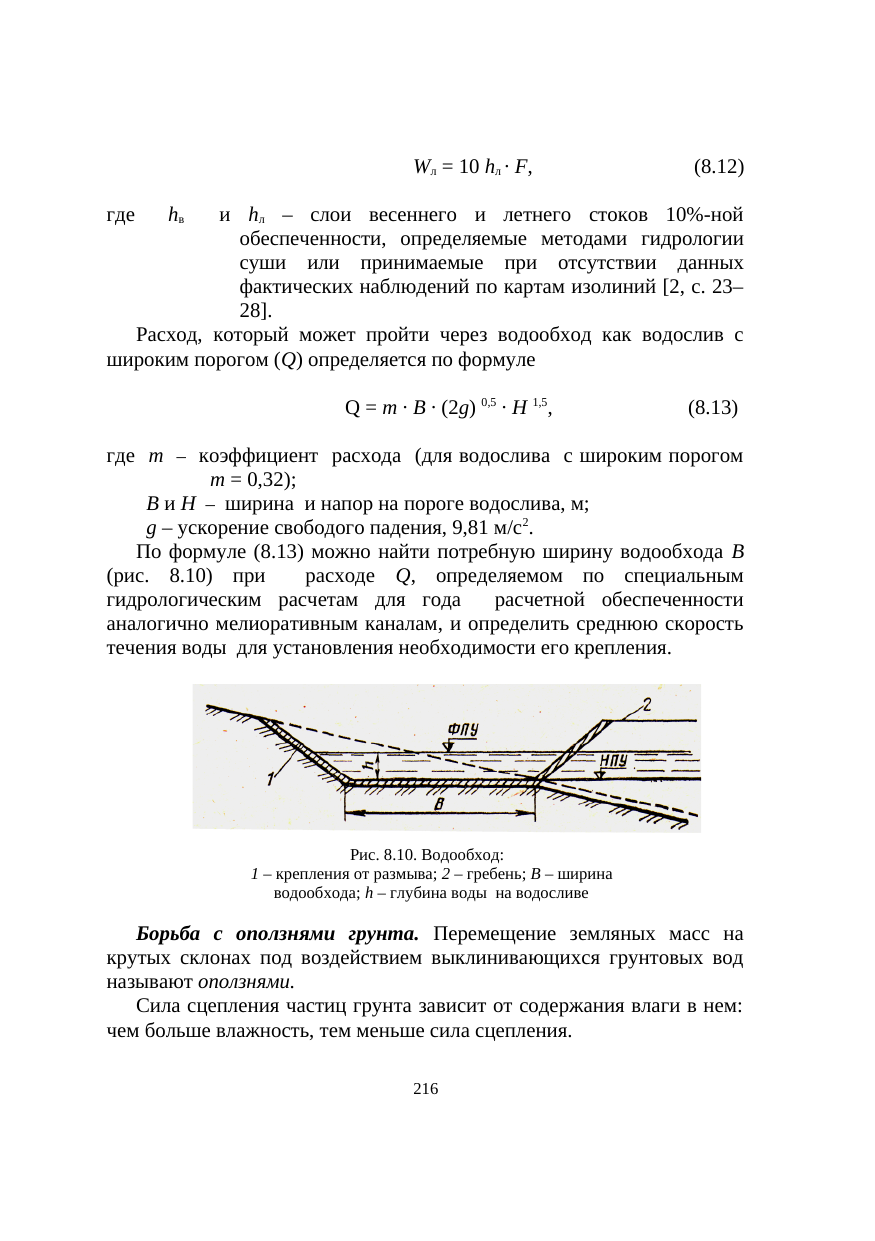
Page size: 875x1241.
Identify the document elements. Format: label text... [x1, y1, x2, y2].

text В и Н – ширина и напор на пороге водослива, м; [106, 491, 744, 515]
text Борьба с оползнями грунта. Перемещение земляных масс на крутых склонах под воздействием выклинивающихся грунтовых вод называют оползнями. [106, 921, 744, 993]
text где hв и hл – слои весеннего и летнего стоков 10%-ной обеспеченности, определяемые методами гидрологии суши или принимаемые при отсутствии данных фактических наблюдений по картам изолиний [2, с. 23–28]. [106, 202, 744, 322]
text Расход, который может пройти через водообход как водослив с широким порогом (Q) определяется по формуле [106, 322, 744, 371]
text водообхода; h – глубина воды на водосливе [106, 883, 744, 902]
text Q = m ∙ В ∙ (2g) 0,5 ∙ Н 1,5, (8.13) [106, 394, 744, 419]
text Сила сцепления частиц грунта зависит от содержания влаги в нем: чем больше влажность, тем меньше сила сцепления. [106, 993, 744, 1042]
text По формуле (8.13) можно найти потребную ширину водообхода В (рис. 8.10) при расходе Q, определяемом по специальным гидрологическим расчетам для года расчетной обеспеченности аналогично мелиоративным каналам, и определить среднюю скорость течения воды для установления необходимости его крепления. [106, 539, 744, 659]
text где m – коэффициент расхода (для водослива с широким порогом m = 0,32); [106, 443, 744, 491]
picture [192, 684, 702, 833]
text g – ускорение свободого падения, 9,81 м/с2. [106, 515, 744, 539]
text Wл = 10 hл ∙ F, (8.12) [106, 154, 744, 178]
